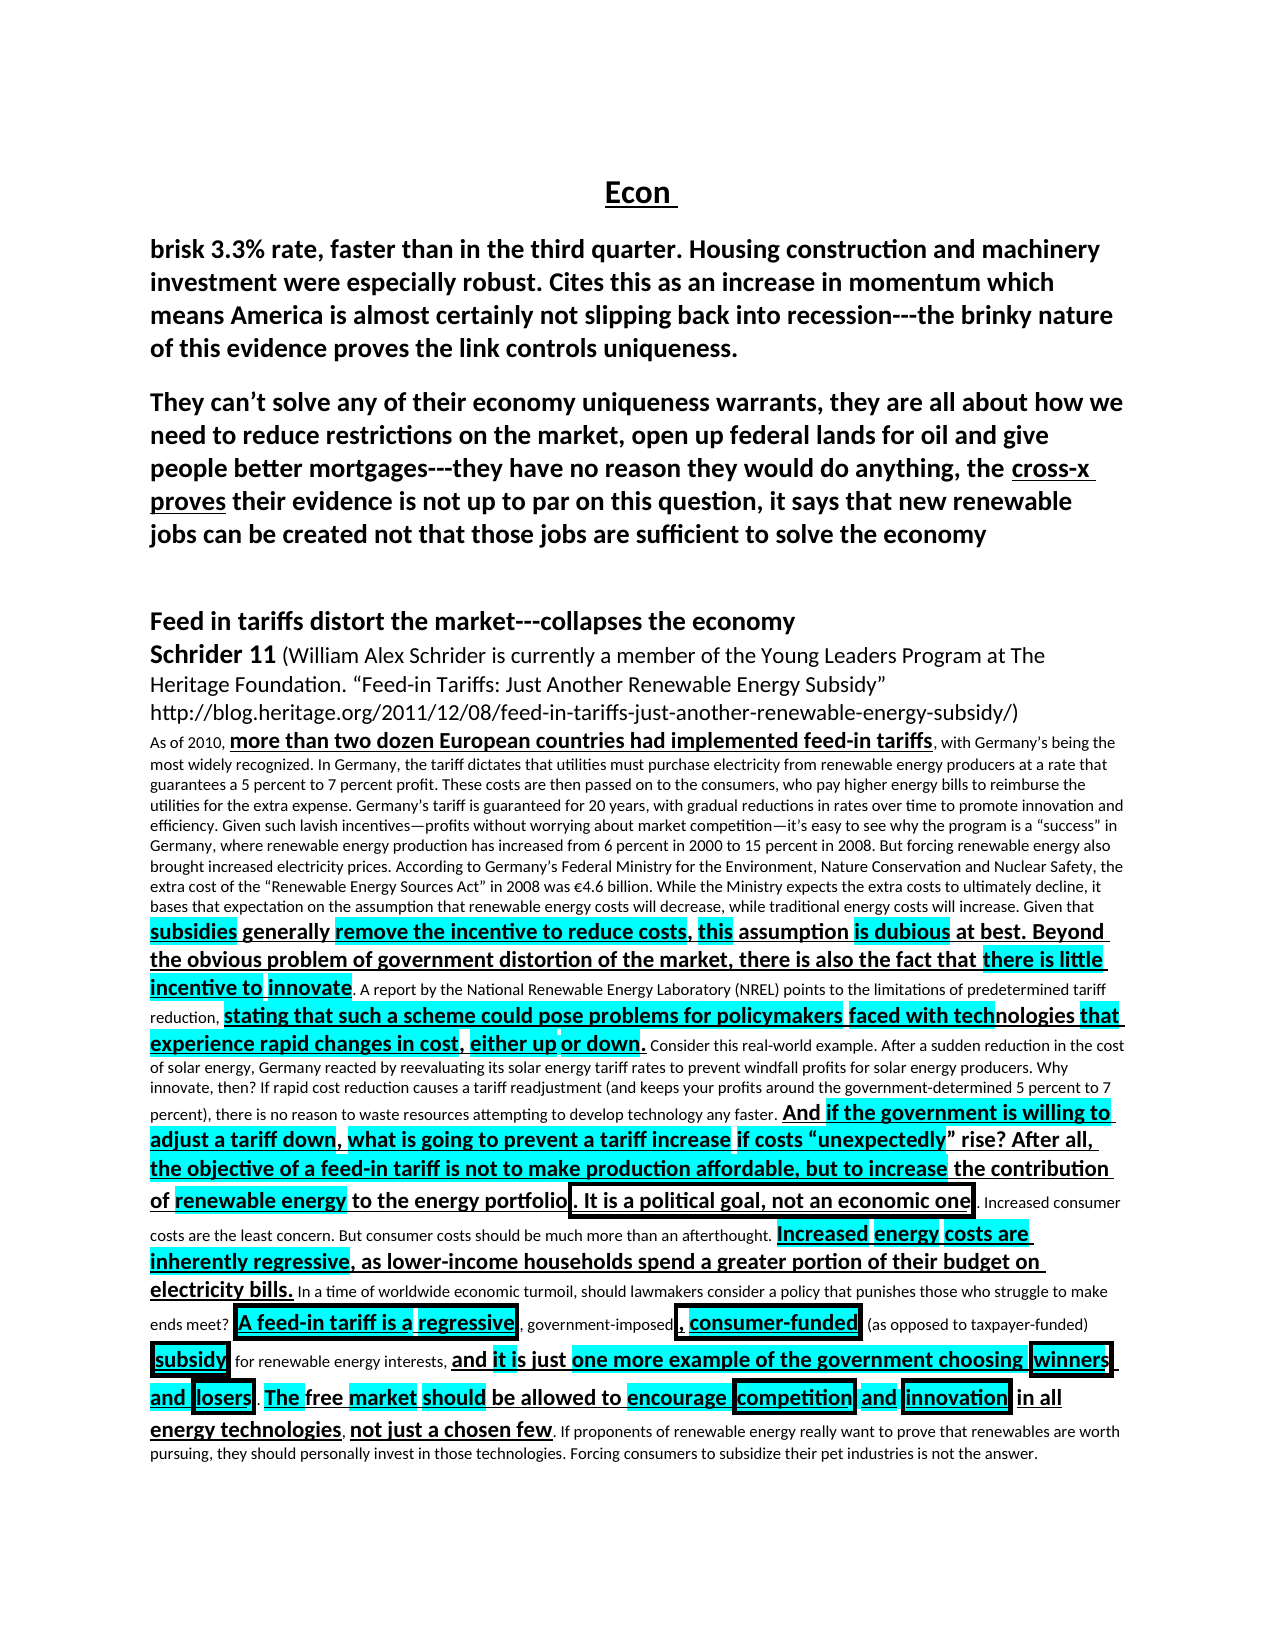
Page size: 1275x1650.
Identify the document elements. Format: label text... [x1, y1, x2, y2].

subtitle They can’t solve any of their economy uniqueness warrants, they are all about how we need to reduce restrictions on the market, open up federal lands for oil and give people better mortgages---they have no reason they would do anything, the cross-x proves their evidence is not up to par on this question, it says that new renewable jobs can be created not that those jobs are sufficient to solve the economy [150, 385, 1125, 550]
text Feed in tariffs distort the market---collapses the economy [150, 604, 1125, 637]
text As of 2010, more than two dozen European countries had implemented feed-in tariffs, with Germany’s being the most widely recognized. In Germany, the tariff dictates that utilities must purchase electricity from renewable energy producers at a rate that guarantees a 5 percent to 7 percent profit. These costs are then passed on to the consumers, who pay higher energy bills to reimburse the utilities for the extra expense. Germany’s tariff is guaranteed for 20 years, with gradual reductions in rates over time to promote innovation and efficiency. Given such lavish incentives—profits without worrying about market competition—it’s easy to see why the program is a “success” in Germany, where renewable energy production has increased from 6 percent in 2000 to 15 percent in 2008. But forcing renewable energy also brought increased electricity prices. According to Germany’s Federal Ministry for the Environment, Nature Conservation and Nuclear Safety, the extra cost of the “Renewable Energy Sources Act” in 2008 was €4.6 billion. While the Ministry expects the extra costs to ultimately decline, it bases that expectation on the assumption that renewable energy costs will decrease, while traditional energy costs will increase. Given that subsidies generally remove the incentive to reduce costs, this assumption is dubious at best. Beyond the obvious problem of government distortion of the market, there is also the fact that there is little incentive to innovate. A report by the National Renewable Energy Laboratory (NREL) points to the limitations of predetermined tariff reduction, stating that such a scheme could pose problems for policymakers faced with technologies that experience rapid changes in cost, either up or down. Consider this real-world example. After a sudden reduction in the cost of solar energy, Germany reacted by reevaluating its solar energy tariff rates to prevent windfall profits for solar energy producers. Why innovate, then? If rapid cost reduction causes a tariff readjustment (and keeps your profits around the government-determined 5 percent to 7 percent), there is no reason to waste resources attempting to develop technology any faster. And if the government is willing to adjust a tariff down, what is going to prevent a tariff increase if costs “unexpectedly” rise? After all, the objective of a feed-in tariff is not to make production affordable, but to increase the contribution of renewable energy to the energy portfolio. It is a political goal, not an economic one. Increased consumer costs are the least concern. But consumer costs should be much more than an afterthought. Increased energy costs are inherently regressive, as lower-income households spend a greater portion of their budget on electricity bills. In a time of worldwide economic turmoil, should lawmakers consider a policy that punishes those who struggle to make ends meet? A feed-in tariff is a regressive, government-imposed, consumer-funded (as opposed to taxpayer-funded) subsidy for renewable energy interests, and it is just one more example of the government choosing winners and losers. The free market should be allowed to encourage competition and innovation in all energy technologies, not just a chosen few. If proponents of renewable energy really want to prove that renewables are worth pursuing, they should personally invest in those technologies. Forcing consumers to subsidize their pet industries is not the answer. [150, 726, 1125, 1025]
subtitle Econ [150, 171, 1125, 212]
text Schrider 11 (William Alex Schrider is currently a member of the Young Leaders Program at The Heritage Foundation. “Feed-in Tariffs: Just Another Renewable Energy Subsidy” http://blog.heritage.org/2011/12/08/feed-in-tariffs-just-another-renewable-energy-subsidy/) [150, 637, 1125, 726]
text As of 2010, more than two dozen European countries had implemented feed-in tariffs, with Germany’s being the most widely recognized. In Germany, the tariff dictates that utilities must purchase electricity from renewable energy producers at a rate that guarantees a 5 percent to 7 percent profit. These costs are then passed on to the consumers, who pay higher energy bills to reimburse the utilities for the extra expense. Germany’s tariff is guaranteed for 20 years, with gradual reductions in rates over time to promote innovation and efficiency. Given such lavish incentives—profits without worrying about market competition—it’s easy to see why the program is a “success” in Germany, where renewable energy production has increased from 6 percent in 2000 to 15 percent in 2008. But forcing renewable energy also brought increased electricity prices. According to Germany’s Federal Ministry for the Environment, Nature Conservation and Nuclear Safety, the extra cost of the “Renewable Energy Sources Act” in 2008 was €4.6 billion. While the Ministry expects the extra costs to ultimately decline, it bases that expectation on the assumption that renewable energy costs will decrease, while traditional energy costs will increase. Given that subsidies generally remove the incentive to reduce costs, this assumption is dubious at best. Beyond the obvious problem of government distortion of the market, there is also the fact that there is little incentive to innovate. A report by the National Renewable Energy Laboratory (NREL) points to the limitations of predetermined tariff reduction, stating that such a scheme could pose problems for policymakers faced with technologies that experience rapid changes in cost, either up or down. Consider this real-world example. After a sudden reduction in the cost of solar energy, Germany reacted by reevaluating its solar energy tariff rates to prevent windfall profits for solar energy producers. Why innovate, then? If rapid cost reduction causes a tariff readjustment (and keeps your profits around the government-determined 5 percent to 7 percent), there is no reason to waste resources attempting to develop technology any faster. And if the government is willing to adjust a tariff down, what is going to prevent a tariff increase if costs “unexpectedly” rise? After all, the objective of a feed-in tariff is not to make production affordable, but to increase the contribution of renewable energy to the energy portfolio. It is a political goal, not an economic one. Increased consumer costs are the least concern. But consumer costs should be much more than an afterthought. Increased energy costs are inherently regressive, as lower-income households spend a greater portion of their budget on electricity bills. In a time of worldwide economic turmoil, should lawmakers consider a policy that punishes those who struggle to make ends meet? A feed-in tariff is a regressive, government-imposed, consumer-funded (as opposed to taxpayer-funded) subsidy for renewable energy interests, and it is just one more example of the government choosing winners and losers. The free market should be allowed to encourage competition and innovation in all energy technologies, not just a chosen few. If proponents of renewable energy really want to prove that renewables are worth pursuing, they should personally invest in those technologies. Forcing consumers to subsidize their pet industries is not the answer. [150, 1027, 1125, 1464]
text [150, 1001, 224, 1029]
subtitle brisk 3.3% rate, faster than in the third quarter. Housing construction and machinery investment were especially robust. Cites this as an increase in momentum which means America is almost certainly not slipping back into recession---the brinky nature of this evidence proves the link controls uniqueness. [150, 232, 1125, 364]
